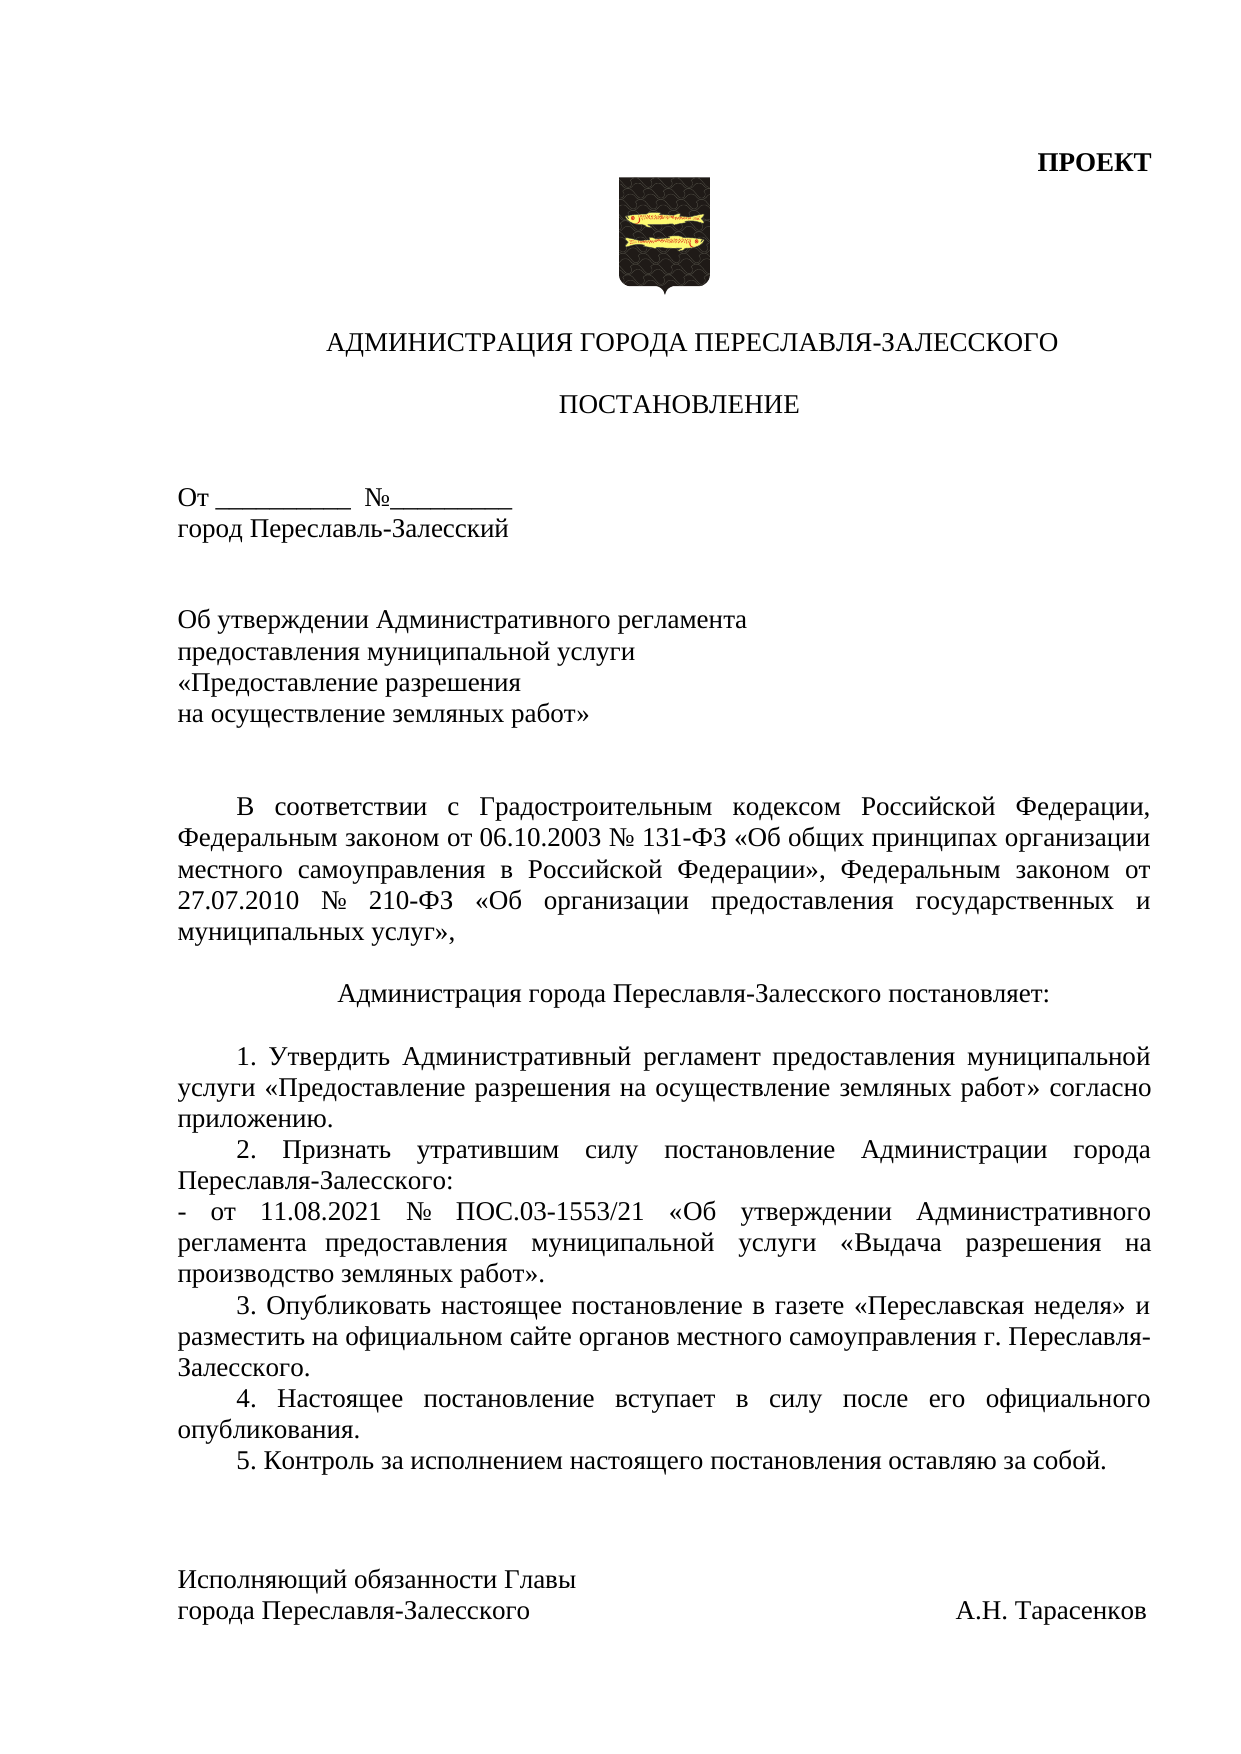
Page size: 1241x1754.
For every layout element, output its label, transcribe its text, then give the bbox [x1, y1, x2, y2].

text ПРОЕКТ [767, 118, 1152, 177]
text предоставления муниципальной услуги [177, 635, 1152, 666]
text 1. Утвердить Административный регламент предоставления муниципальной услуги «Предоставление разрешения на осуществление земляных работ» согласно приложению. [177, 1039, 1152, 1133]
text Об утверждении Административного регламента [177, 603, 1152, 635]
text Исполняющий обязанности Главы [177, 1563, 1152, 1594]
text ПОСТАНОВЛЕНИЕ [207, 388, 1152, 419]
text 2. Признать утратившим силу постановление Администрации города Переславля-Залесского: [177, 1133, 1152, 1195]
text на осуществление земляных работ» [177, 697, 1152, 728]
text 3. Опубликовать настоящее постановление в газете «Переславская неделя» и разместить на официальном сайте органов местного самоуправления г. Переславля-Залесского. [177, 1289, 1152, 1382]
text В соответствии с Градостроительным кодексом Российской Федерации, Федеральным законом от 06.10.2003 № 131-ФЗ «Об общих принципах организации местного самоуправления в Российской Федерации», Федеральным законом от 27.07.2010 № 210-ФЗ «Об организации предоставления государственных и муниципальных услуг», [177, 790, 1152, 946]
text город Переславль-Залесский [177, 512, 1152, 544]
text 5. Контроль за исполнением настоящего постановления оставляю за собой. [177, 1444, 1152, 1476]
text города Переславля-Залесского А.Н. Тарасенков [177, 1594, 1152, 1626]
text От __________ №_________ [177, 481, 1152, 512]
text Администрация города Переславля-Залесского постановляет: [177, 977, 1152, 1008]
text - от 11.08.2021 № ПОС.03-1553/21 «Об утверждении Административного регламента предоставления муниципальной услуги «Выдача разрешения на производство земляных работ». [177, 1195, 1152, 1289]
text АДМИНИСТРАЦИЯ ГОРОДА ПЕРЕСЛАВЛЯ-ЗАЛЕССКОГО [177, 326, 1152, 357]
text 4. Настоящее постановление вступает в силу после его официального опубликования. [177, 1382, 1152, 1444]
text «Предоставление разрешения [177, 666, 1152, 697]
